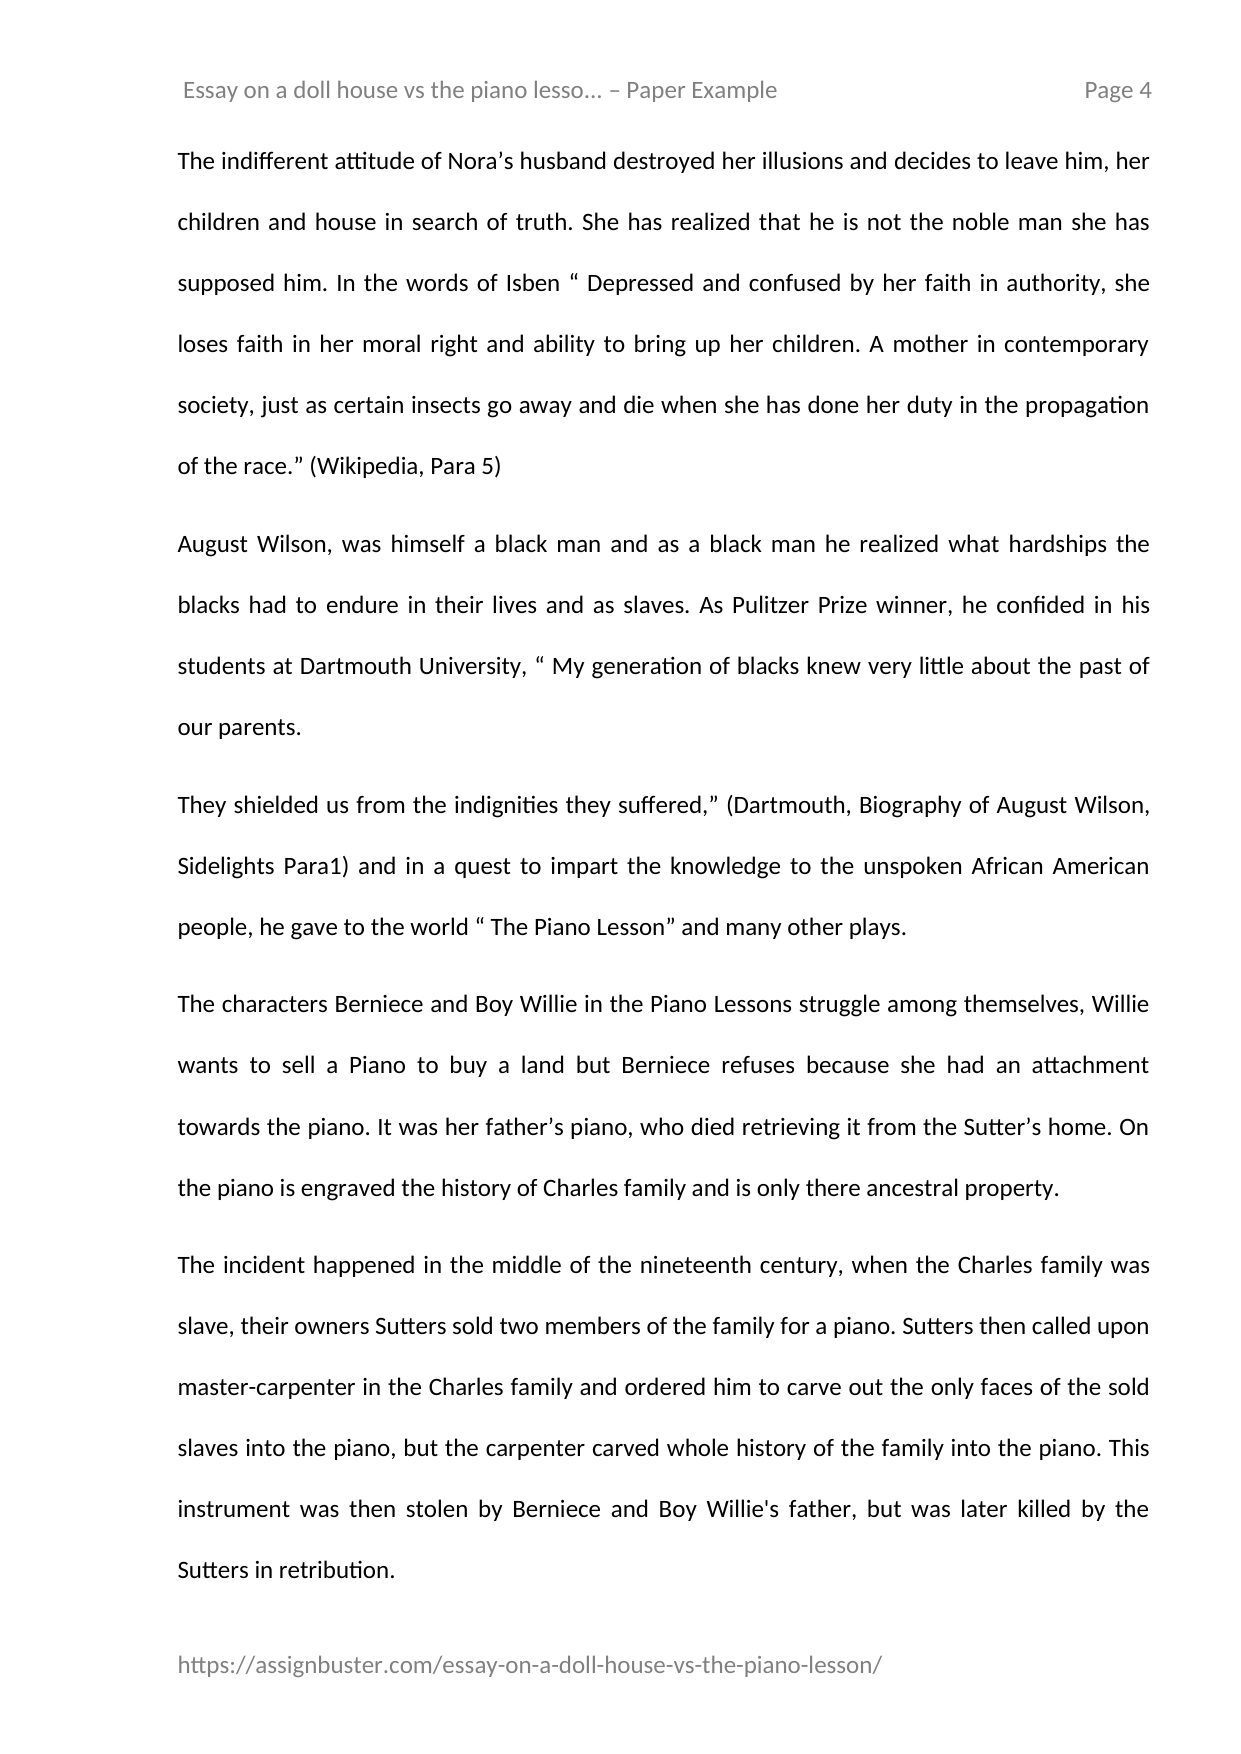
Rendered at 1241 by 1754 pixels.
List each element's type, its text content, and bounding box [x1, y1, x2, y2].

text The indifferent attitude of Nora’s husband destroyed her illusions and decides to leave him, her children and house in search of truth. She has realized that he is not the noble man she has supposed him. In the words of Isben “ Depressed and confused by her faith in authority, she loses faith in her moral right and ability to bring up her children. A mother in contemporary society, just as certain insects go away and die when she has done her duty in the propagation of the race.” (Wikipedia, Para 5) [177, 145, 1152, 481]
text The characters Berniece and Boy Willie in the Piano Lessons struggle among themselves, Willie wants to sell a Piano to buy a land but Berniece refuses because she had an attachment towards the piano. It was her father’s piano, who died retrieving it from the Sutter’s home. On the piano is engraved the history of Charles family and is only there ancestral property. [177, 988, 1152, 1202]
text They shielded us from the indignities they suffered,” (Dartmouth, Biography of August Wilson, Sidelights Para1) and in a quest to impart the knowledge to the unspoken African American people, he gave to the world “ The Piano Lesson” and many other plays. [177, 789, 1152, 941]
text The incident happened in the middle of the nineteenth century, when the Charles family was slave, their owners Sutters sold two members of the family for a piano. Sutters then called upon master-carpenter in the Charles family and ordered him to carve out the only faces of the sold slaves into the piano, but the carpenter carved whole history of the family into the piano. This instrument was then stolen by Berniece and Boy Willie's father, but was later killed by the Sutters in retribution. [177, 1249, 1152, 1585]
text August Wilson, was himself a black man and as a black man he realized what hardships the blacks had to endure in their lives and as slaves. As Pulitzer Prize winner, he confided in his students at Dartmouth University, “ My generation of blacks knew very little about the past of our parents. [177, 528, 1152, 742]
